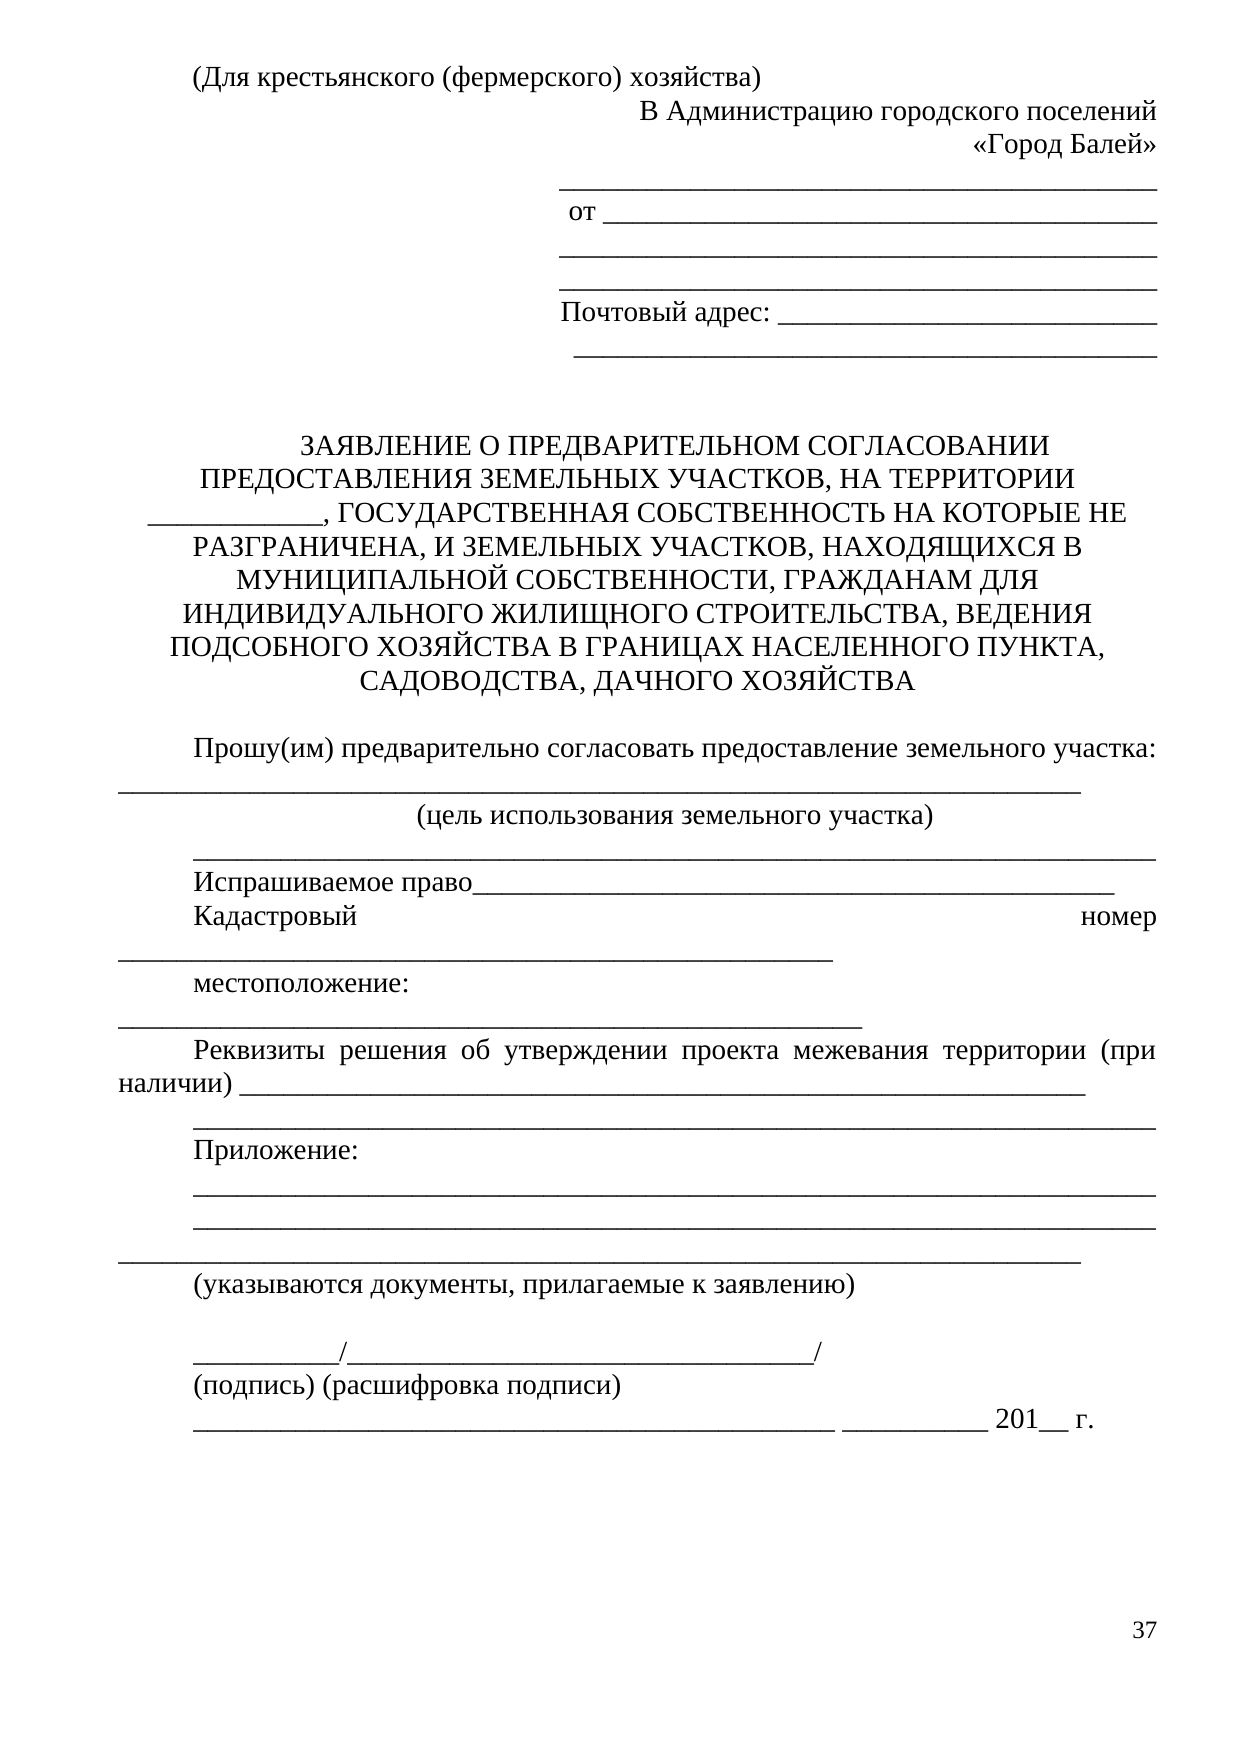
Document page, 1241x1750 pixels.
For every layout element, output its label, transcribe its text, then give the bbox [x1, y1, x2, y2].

text __________________________________________________________________ [118, 831, 1157, 864]
text (подпись) (расшифровка подписи) [118, 1367, 1157, 1401]
text (указываются документы, прилагаемые к заявлению) [118, 1267, 1157, 1300]
text ________________________________________ [118, 327, 1157, 361]
text местоположение: ___________________________________________________ [118, 965, 1157, 1032]
text ЗАЯВЛЕНИЕ О ПРЕДВАРИТЕЛЬНОМ СОГЛАСОВАНИИ ПРЕДОСТАВЛЕНИЯ ЗЕМЕЛЬНЫХ УЧАСТКОВ, НА ТЕРРИТОРИИ ____________, ГОСУДАРСТВЕННАЯ СОБСТВЕННОСТЬ НА КОТОРЫЕ НЕ РАЗГРАНИЧЕНА, И ЗЕМЕЛЬНЫХ УЧАСТКОВ, НАХОДЯЩИХСЯ В МУНИЦИПАЛЬНОЙ СОБСТВЕННОСТИ, ГРАЖДАНАМ ДЛЯ ИНДИВИДУАЛЬНОГО ЖИЛИЩНОГО СТРОИТЕЛЬСТВА, ВЕДЕНИЯ ПОДСОБНОГО ХОЗЯЙСТВА В ГРАНИЦАХ НАСЕЛЕННОГО ПУНКТА, САДОВОДСТВА, ДАЧНОГО ХОЗЯЙСТВА [118, 428, 1157, 696]
text _________________________________________ [118, 227, 1157, 260]
text Реквизиты решения об утверждении проекта межевания территории (при наличии) __________________________________________________________ [118, 1032, 1157, 1099]
text Прошу(им) предварительно согласовать предоставление земельного участка: __________________________________________________________________ [118, 730, 1157, 797]
text __________________________________________________________________ [118, 1166, 1157, 1199]
text Испрашиваемое право____________________________________________ [118, 864, 1157, 898]
text _________________________________________ [118, 260, 1157, 294]
text Кадастровый номер _________________________________________________ [118, 898, 1157, 965]
text __________/________________________________/ [118, 1334, 1157, 1367]
text Почтовый адрес: __________________________ [118, 294, 1157, 327]
text (цель использования земельного участка) [118, 797, 1157, 831]
text ____________________________________________ __________ 201__ г. [118, 1401, 1157, 1434]
text от ______________________________________ [118, 193, 1157, 227]
text Приложение: [118, 1132, 1157, 1166]
text _________________________________________ [118, 160, 1157, 193]
text В Администрацию городского поселений [118, 93, 1157, 126]
text ____________________________________________________________________________________________________________________________________ [118, 1199, 1157, 1267]
text «Город Балей» [118, 126, 1157, 160]
text __________________________________________________________________ [118, 1099, 1157, 1132]
text (Для крестьянского (фермерского) хозяйства) [118, 59, 1157, 93]
